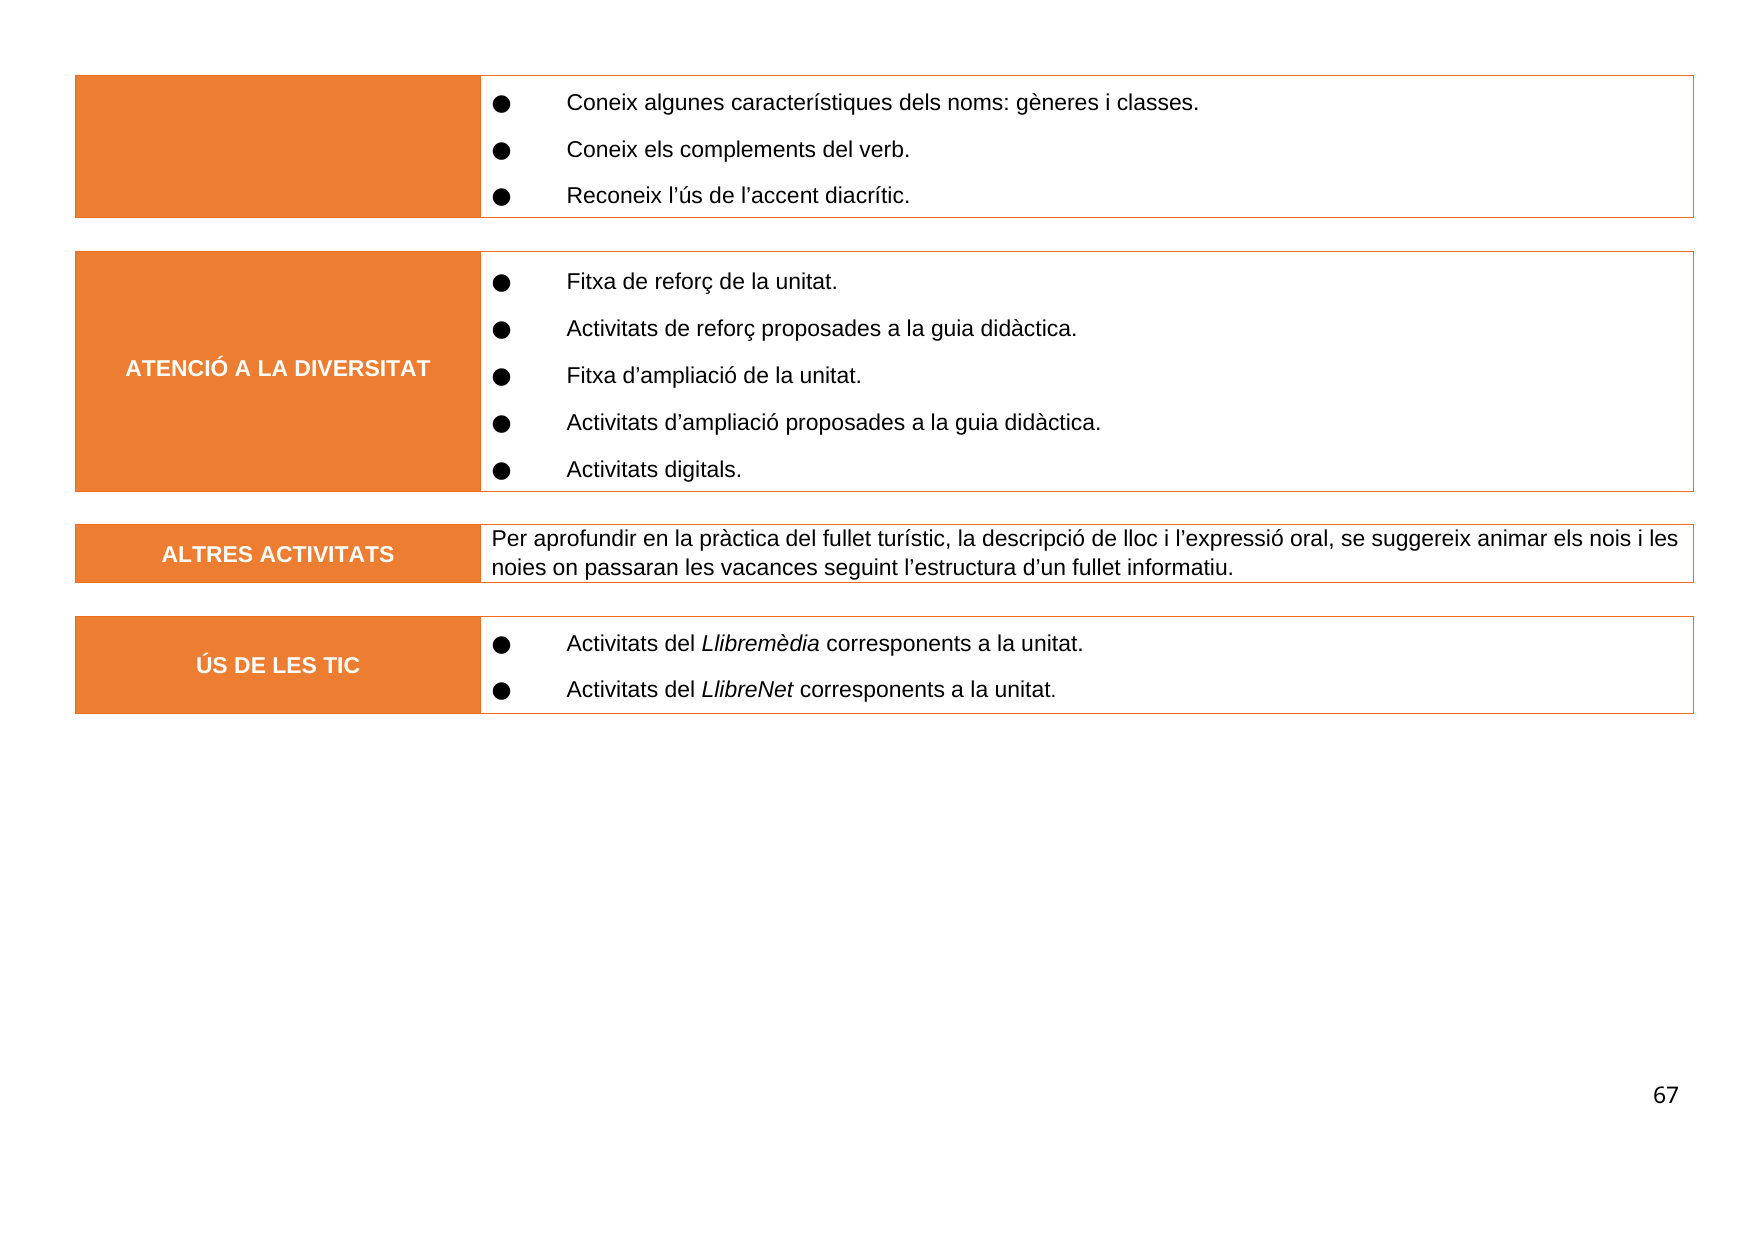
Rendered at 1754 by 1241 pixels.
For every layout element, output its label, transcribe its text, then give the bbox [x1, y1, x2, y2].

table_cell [481, 76, 1693, 217]
table_header ÚS DE LES TIC [76, 617, 480, 713]
table_header ALTRES ACTIVITATS [76, 525, 480, 582]
table_header Per aprofundir en la pràctica del fullet turístic, la descripció de lloc i l’expressió oral, se suggereix animar els nois i les noies on passaran les vacances seguint l’estructura d’un fullet informatiu. [481, 525, 1693, 582]
table_header Fitxa de reforç de la unitat. Activitats de reforç proposades a la guia didàctica. Fitxa d’ampliació de la unitat. Activitats d’ampliació proposades a la guia didàctica. Activitats digitals. [481, 252, 1693, 491]
table_header ATENCIÓ A LA DIVERSITAT [76, 252, 480, 491]
table_header Activitats del Llibremèdia corresponents a la unitat. Activitats del LlibreNet corresponents a la unitat. [481, 617, 1693, 713]
